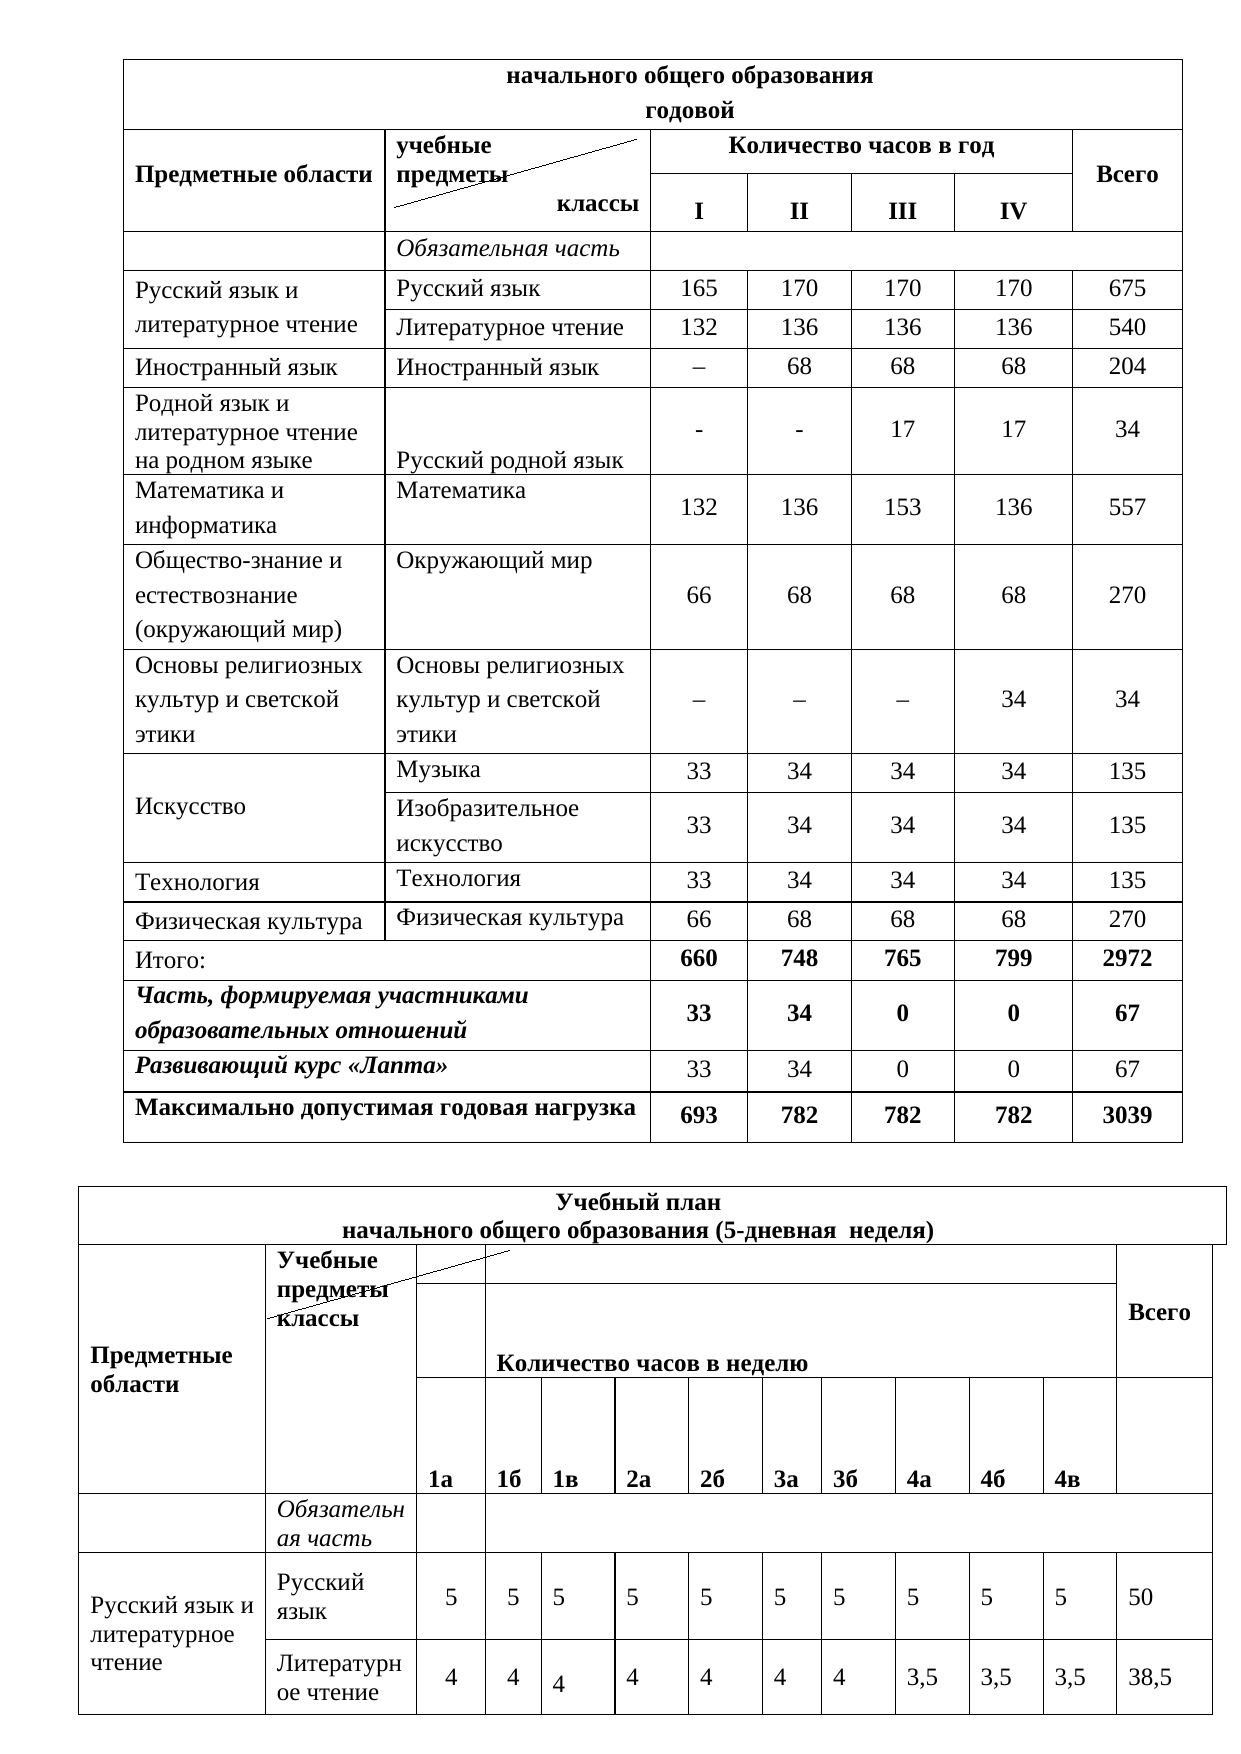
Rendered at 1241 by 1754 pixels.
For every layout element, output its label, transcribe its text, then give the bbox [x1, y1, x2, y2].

table_cell 34 [955, 650, 1072, 753]
table_cell 136 [852, 310, 954, 348]
table_cell Математика и информатика [124, 475, 384, 544]
table_cell 3а [763, 1378, 821, 1493]
table_cell - [651, 388, 747, 474]
table_cell 4 [417, 1640, 485, 1713]
table_cell – [852, 650, 954, 753]
table_cell 2б [689, 1378, 762, 1493]
table_cell Итого: [124, 941, 650, 979]
table_cell 4в [1044, 1378, 1116, 1493]
table_cell 135 [1073, 793, 1182, 862]
table_cell Часть, формируемая участниками образовательных отношений [124, 981, 650, 1049]
table_cell 17 [852, 388, 954, 474]
table_cell [417, 1494, 485, 1552]
table_cell 34 [748, 793, 851, 862]
table_cell I [651, 174, 747, 231]
table_cell 34 [955, 754, 1072, 792]
table_cell 3б [822, 1378, 895, 1493]
table_cell 17 [955, 388, 1072, 474]
table_cell 33 [651, 793, 747, 862]
table_cell Русский язык и литературное чтение [124, 271, 384, 348]
table_cell 136 [955, 310, 1072, 348]
table_cell 270 [1073, 545, 1182, 649]
table_cell Общество-знание и естествознание (окружающий мир) [124, 545, 384, 649]
table_cell Предметные области [124, 130, 384, 231]
table_cell Основы религиозных культур и светской этики [124, 650, 384, 753]
table_cell 5 [1044, 1553, 1116, 1639]
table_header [124, 60, 1182, 129]
table_cell – [651, 650, 747, 753]
table_cell Изобразительное искусство [386, 793, 650, 862]
table_cell 135 [1073, 754, 1182, 792]
table_cell Учебные предметы классы [266, 1245, 416, 1493]
table_cell 5 [763, 1553, 821, 1639]
table_cell Развивающий курс «Лапта» [124, 1051, 650, 1091]
table_cell 557 [1073, 475, 1182, 544]
table_cell 4 [763, 1640, 821, 1713]
table_cell 170 [955, 271, 1072, 309]
table_cell 4 [689, 1640, 762, 1713]
table_cell 1а [417, 1378, 485, 1493]
table_cell 34 [748, 1051, 851, 1091]
table_cell Технология [124, 863, 384, 901]
table_cell 50 [1117, 1553, 1212, 1639]
table_cell 4 [616, 1640, 688, 1713]
table_cell 3039 [1073, 1093, 1182, 1142]
table_cell Физическая культура [386, 903, 650, 940]
table_cell [124, 232, 384, 270]
table_cell 67 [1073, 981, 1182, 1049]
table_cell 68 [852, 903, 954, 940]
table_cell 34 [748, 754, 851, 792]
table_cell Русский язык [386, 271, 650, 309]
table_cell 799 [955, 941, 1072, 979]
table_cell 4б [970, 1378, 1043, 1493]
table_cell 34 [1073, 650, 1182, 753]
table_cell 68 [955, 545, 1072, 649]
table_cell IV [955, 174, 1072, 231]
table_cell 67 [1073, 1051, 1182, 1091]
table_cell 4а [896, 1378, 969, 1493]
table_cell Количество часов в год [651, 130, 1072, 173]
table_cell 0 [852, 1051, 954, 1091]
table_cell – [748, 650, 851, 753]
table_cell 68 [852, 545, 954, 649]
table_cell Русский родной язык [386, 388, 650, 474]
table_cell 270 [1073, 903, 1182, 940]
table_cell Обязательная часть [266, 1494, 416, 1552]
table_cell Иностранный язык [386, 349, 650, 387]
table_cell 5 [486, 1553, 541, 1639]
table_cell 5 [542, 1553, 614, 1639]
table_cell III [852, 174, 954, 231]
table_cell Музыка [386, 754, 650, 792]
table_cell 135 [1073, 863, 1182, 901]
table_cell 132 [651, 475, 747, 544]
table_cell Математика [386, 475, 650, 544]
table_cell 748 [748, 941, 851, 979]
table_cell Технология [386, 863, 650, 901]
table_cell 34 [955, 793, 1072, 862]
table_cell 675 [1073, 271, 1182, 309]
table_cell II [748, 174, 851, 231]
table_cell 4 [486, 1640, 541, 1713]
table_cell 204 [1073, 349, 1182, 387]
table_cell 34 [1073, 388, 1182, 474]
table_cell 782 [852, 1093, 954, 1142]
table_cell 660 [651, 941, 747, 979]
table_cell [651, 232, 1182, 270]
table_cell Всего [1073, 130, 1182, 231]
table_cell 165 [651, 271, 747, 309]
table_cell 5 [896, 1553, 969, 1639]
table_cell 5 [689, 1553, 762, 1639]
table_cell 0 [852, 981, 954, 1049]
table_cell 693 [651, 1093, 747, 1142]
table_cell Окружающий мир [386, 545, 650, 649]
table_cell Русский язык [266, 1553, 416, 1639]
table_cell 5 [616, 1553, 688, 1639]
table_cell – [651, 349, 747, 387]
table_cell 68 [748, 545, 851, 649]
table_cell 782 [955, 1093, 1072, 1142]
table_cell 34 [852, 754, 954, 792]
table_cell 132 [651, 310, 747, 348]
table_cell Предметные области [79, 1245, 265, 1493]
table_cell 34 [955, 863, 1072, 901]
table_cell 68 [852, 349, 954, 387]
table_cell Обязательная часть [386, 232, 650, 270]
table_cell 153 [852, 475, 954, 544]
table_cell 4 [822, 1640, 895, 1713]
table_cell 765 [852, 941, 954, 979]
table_cell [486, 1245, 1116, 1283]
table_cell 33 [651, 981, 747, 1049]
table_cell 170 [748, 271, 851, 309]
table_cell 5 [417, 1553, 485, 1639]
table_cell 170 [852, 271, 954, 309]
table_cell 33 [651, 1051, 747, 1091]
table_cell 136 [955, 475, 1072, 544]
table_cell Иностранный язык [124, 349, 384, 387]
table_cell Русский язык и литературное чтение [79, 1553, 265, 1713]
table_cell 0 [955, 981, 1072, 1049]
table_cell [417, 1245, 485, 1283]
table_cell 2а [616, 1378, 688, 1493]
table_cell 1б [486, 1378, 541, 1493]
table_cell Родной язык и литературное чтение на родном языке [124, 388, 384, 474]
table_cell 2972 [1073, 941, 1182, 979]
table_cell 5 [822, 1553, 895, 1639]
table_cell [417, 1284, 485, 1377]
table_cell Литературное чтение [386, 310, 650, 348]
table_cell 136 [748, 310, 851, 348]
table_cell 4 [542, 1640, 614, 1713]
table_cell 38,5 [1117, 1640, 1212, 1713]
table_cell Физическая культура [124, 903, 384, 940]
table_cell 68 [748, 903, 851, 940]
table_cell 34 [748, 863, 851, 901]
table_cell 0 [955, 1051, 1072, 1091]
table_cell 3,5 [896, 1640, 969, 1713]
table_cell Количество часов в неделю [486, 1284, 1116, 1377]
table_cell 68 [955, 349, 1072, 387]
table_cell 34 [852, 863, 954, 901]
table_cell 66 [651, 903, 747, 940]
table_cell - [748, 388, 851, 474]
table_cell Искусство [124, 754, 384, 862]
table_cell 33 [651, 863, 747, 901]
table_cell Основы религиозных культур и светской этики [386, 650, 650, 753]
table_cell 136 [748, 475, 851, 544]
table_cell учебные предметы классы [386, 130, 650, 231]
table_cell 5 [970, 1553, 1043, 1639]
table_cell [1117, 1378, 1212, 1493]
table_cell Всего [1117, 1245, 1212, 1377]
table_cell 3,5 [970, 1640, 1043, 1713]
table_cell 68 [748, 349, 851, 387]
table_header Учебный план начального общего образования (5-дневная неделя) [79, 1187, 1226, 1244]
table_cell 1в [542, 1378, 614, 1493]
table_cell Максимально допустимая годовая нагрузка [124, 1093, 650, 1142]
table_cell Литературное чтение [266, 1640, 416, 1713]
table_cell 34 [748, 981, 851, 1049]
table_cell 66 [651, 545, 747, 649]
table_cell 33 [651, 754, 747, 792]
table_cell 540 [1073, 310, 1182, 348]
table_cell 782 [748, 1093, 851, 1142]
table_cell 68 [955, 903, 1072, 940]
table_cell 3,5 [1044, 1640, 1116, 1713]
table_cell [486, 1494, 1212, 1552]
table_cell [79, 1494, 265, 1552]
table_cell 34 [852, 793, 954, 862]
